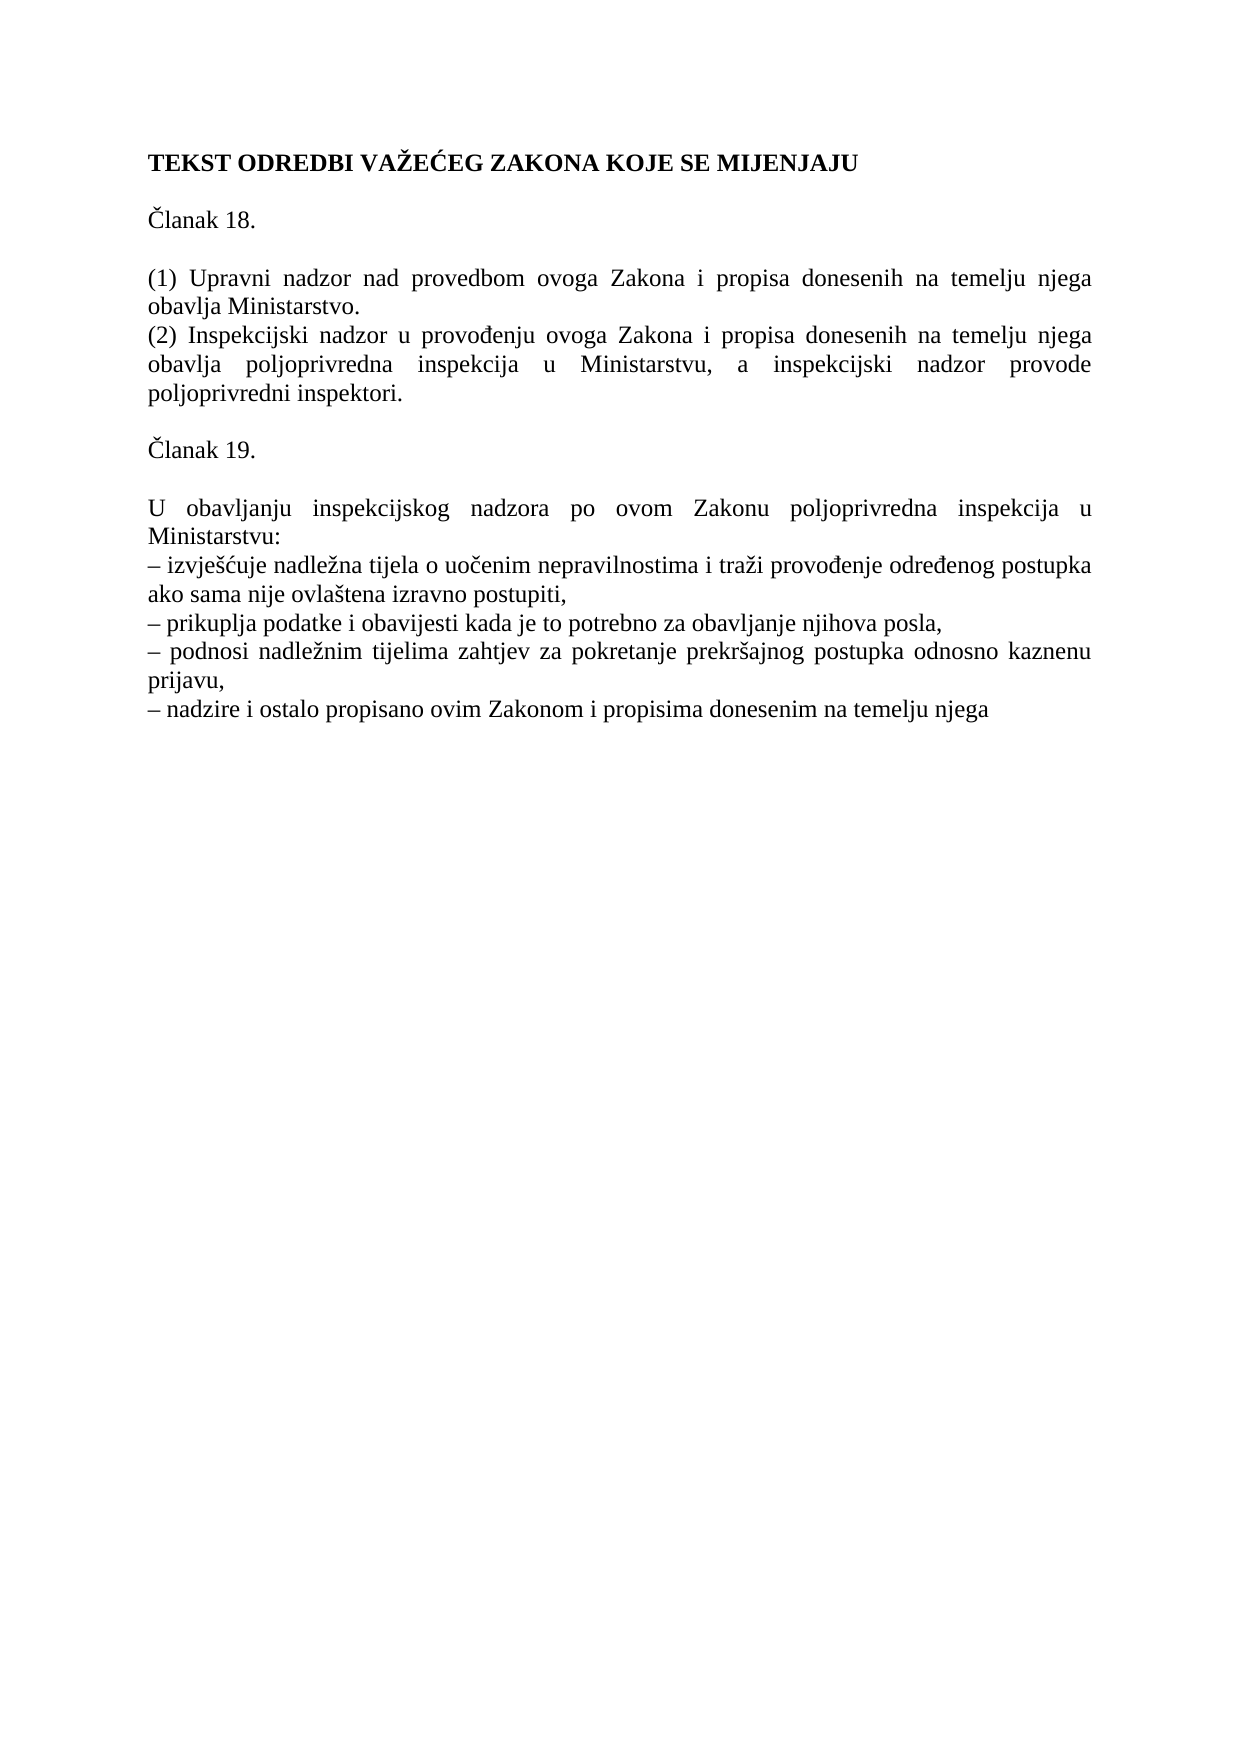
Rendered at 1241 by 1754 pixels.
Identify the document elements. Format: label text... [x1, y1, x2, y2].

text (2) Inspekcijski nadzor u provođenju ovoga Zakona i propisa donesenih na temelju njega obavlja poljoprivredna inspekcija u Ministarstvu, a inspekcijski nadzor provode poljoprivredni inspektori. [148, 320, 1093, 406]
text TEKST ODREDBI VAŽEĆEG ZAKONA KOJE SE MIJENJAJU [148, 148, 1093, 176]
text Članak 18. [148, 205, 1093, 234]
text Članak 19. [148, 435, 1093, 464]
text – nadzire i ostalo propisano ovim Zakonom i propisima donesenim na temelju njega [148, 694, 1093, 723]
text – izvješćuje nadležna tijela o uočenim nepravilnostima i traži provođenje određenog postupka ako sama nije ovlaštena izravno postupiti, [148, 550, 1093, 608]
text U obavljanju inspekcijskog nadzora po ovom Zakonu poljoprivredna inspekcija u Ministarstvu: [148, 493, 1093, 550]
text – prikuplja podatke i obavijesti kada je to potrebno za obavljanje njihova posla, [148, 608, 1093, 636]
text (1) Upravni nadzor nad provedbom ovoga Zakona i propisa donesenih na temelju njega obavlja Ministarstvo. [148, 263, 1093, 320]
text – podnosi nadležnim tijelima zahtjev za pokretanje prekršajnog postupka odnosno kaznenu prijavu, [148, 636, 1093, 694]
